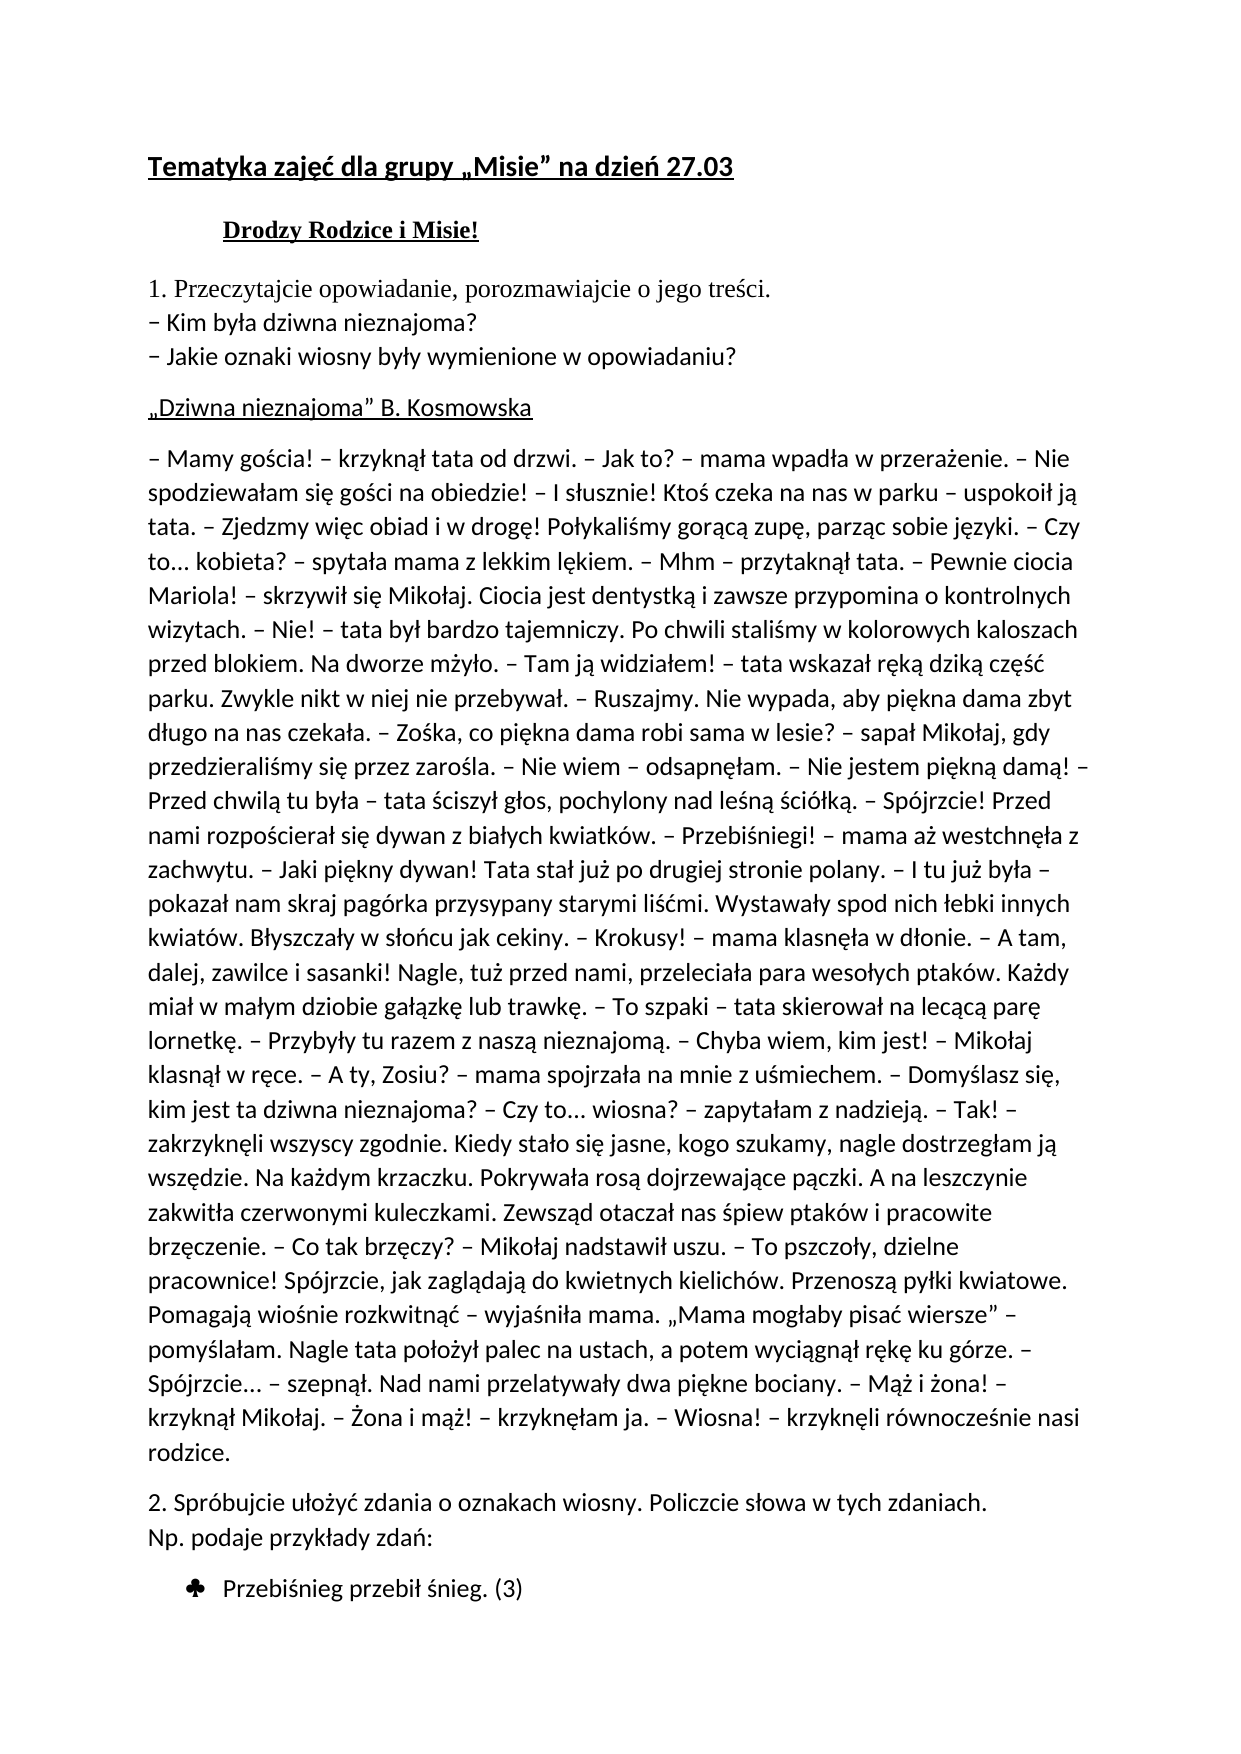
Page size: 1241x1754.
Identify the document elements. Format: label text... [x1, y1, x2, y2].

text 1. Przeczytajcie opowiadanie, porozmawiajcie o jego treści. − Kim była dziwna nieznajoma? − Jakie oznaki wiosny były wymienione w opowiadaniu? [148, 273, 1093, 372]
text Drodzy Rodzice i Misie! [223, 215, 1093, 244]
text Tematyka zajęć dla grupy „Misie” na dzień 27.03 [148, 148, 1093, 183]
list Przebiśnieg przebił śnieg. (3) [185, 1572, 1093, 1603]
text 2. Spróbujcie ułożyć zdania o oznakach wiosny. Policzcie słowa w tych zdaniach. Np. podaje przykłady zdań: [148, 1487, 1093, 1553]
text – Mamy gościa! – krzyknął tata od drzwi. – Jak to? – mama wpadła w przerażenie. – Nie spodziewałam się gości na obiedzie! – I słusznie! Ktoś czeka na nas w parku – uspokoił ją tata. – Zjedzmy więc obiad i w drogę! Połykaliśmy gorącą zupę, parząc sobie języki. – Czy to... kobieta? – spytała mama z lekkim lękiem. – Mhm – przytaknął tata. – Pewnie ciocia Mariola! – skrzywił się Mikołaj. Ciocia jest dentystką i zawsze przypomina o kontrolnych wizytach. – Nie! – tata był bardzo tajemniczy. Po chwili staliśmy w kolorowych kaloszach przed blokiem. Na dworze mżyło. – Tam ją widziałem! – tata wskazał ręką dziką część parku. Zwykle nikt w niej nie przebywał. – Ruszajmy. Nie wypada, aby piękna dama zbyt długo na nas czekała. – Zośka, co piękna dama robi sama w lesie? – sapał Mikołaj, gdy przedzieraliśmy się przez zarośla. – Nie wiem – odsapnęłam. – Nie jestem piękną damą! – Przed chwilą tu była – tata ściszył głos, pochylony nad leśną ściółką. – Spójrzcie! Przed nami rozpościerał się dywan z białych kwiatków. – Przebiśniegi! – mama aż westchnęła z zachwytu. – Jaki piękny dywan! Tata stał już po drugiej stronie polany. – I tu już była – pokazał nam skraj pagórka przysypany starymi liśćmi. Wystawały spod nich łebki innych kwiatów. Błyszczały w słońcu jak cekiny. – Krokusy! – mama klasnęła w dłonie. – A tam, dalej, zawilce i sasanki! Nagle, tuż przed nami, przeleciała para wesołych ptaków. Każdy miał w małym dziobie gałązkę lub trawkę. – To szpaki – tata skierował na lecącą parę lornetkę. – Przybyły tu razem z naszą nieznajomą. – Chyba wiem, kim jest! – Mikołaj klasnął w ręce. – A ty, Zosiu? – mama spojrzała na mnie z uśmiechem. – Domyślasz się, kim jest ta dziwna nieznajoma? – Czy to... wiosna? – zapytałam z nadzieją. – Tak! – zakrzyknęli wszyscy zgodnie. Kiedy stało się jasne, kogo szukamy, nagle dostrzegłam ją wszędzie. Na każdym krzaczku. Pokrywała rosą dojrzewające pączki. A na leszczynie zakwitła czerwonymi kuleczkami. Zewsząd otaczał nas śpiew ptaków i pracowite brzęczenie. – Co tak brzęczy? – Mikołaj nadstawił uszu. – To pszczoły, dzielne pracownice! Spójrzcie, jak zaglądają do kwietnych kielichów. Przenoszą pyłki kwiatowe. Pomagają wiośnie rozkwitnąć – wyjaśniła mama. „Mama mogłaby pisać wiersze” – pomyślałam. Nagle tata położył palec na ustach, a potem wyciągnął rękę ku górze. – Spójrzcie... – szepnął. Nad nami przelatywały dwa piękne bociany. – Mąż i żona! – krzyknął Mikołaj. – Żona i mąż! – krzyknęłam ja. – Wiosna! – krzyknęli równocześnie nasi rodzice. [148, 442, 1093, 1467]
text „Dziwna nieznajoma” B. Kosmowska [148, 391, 1093, 423]
